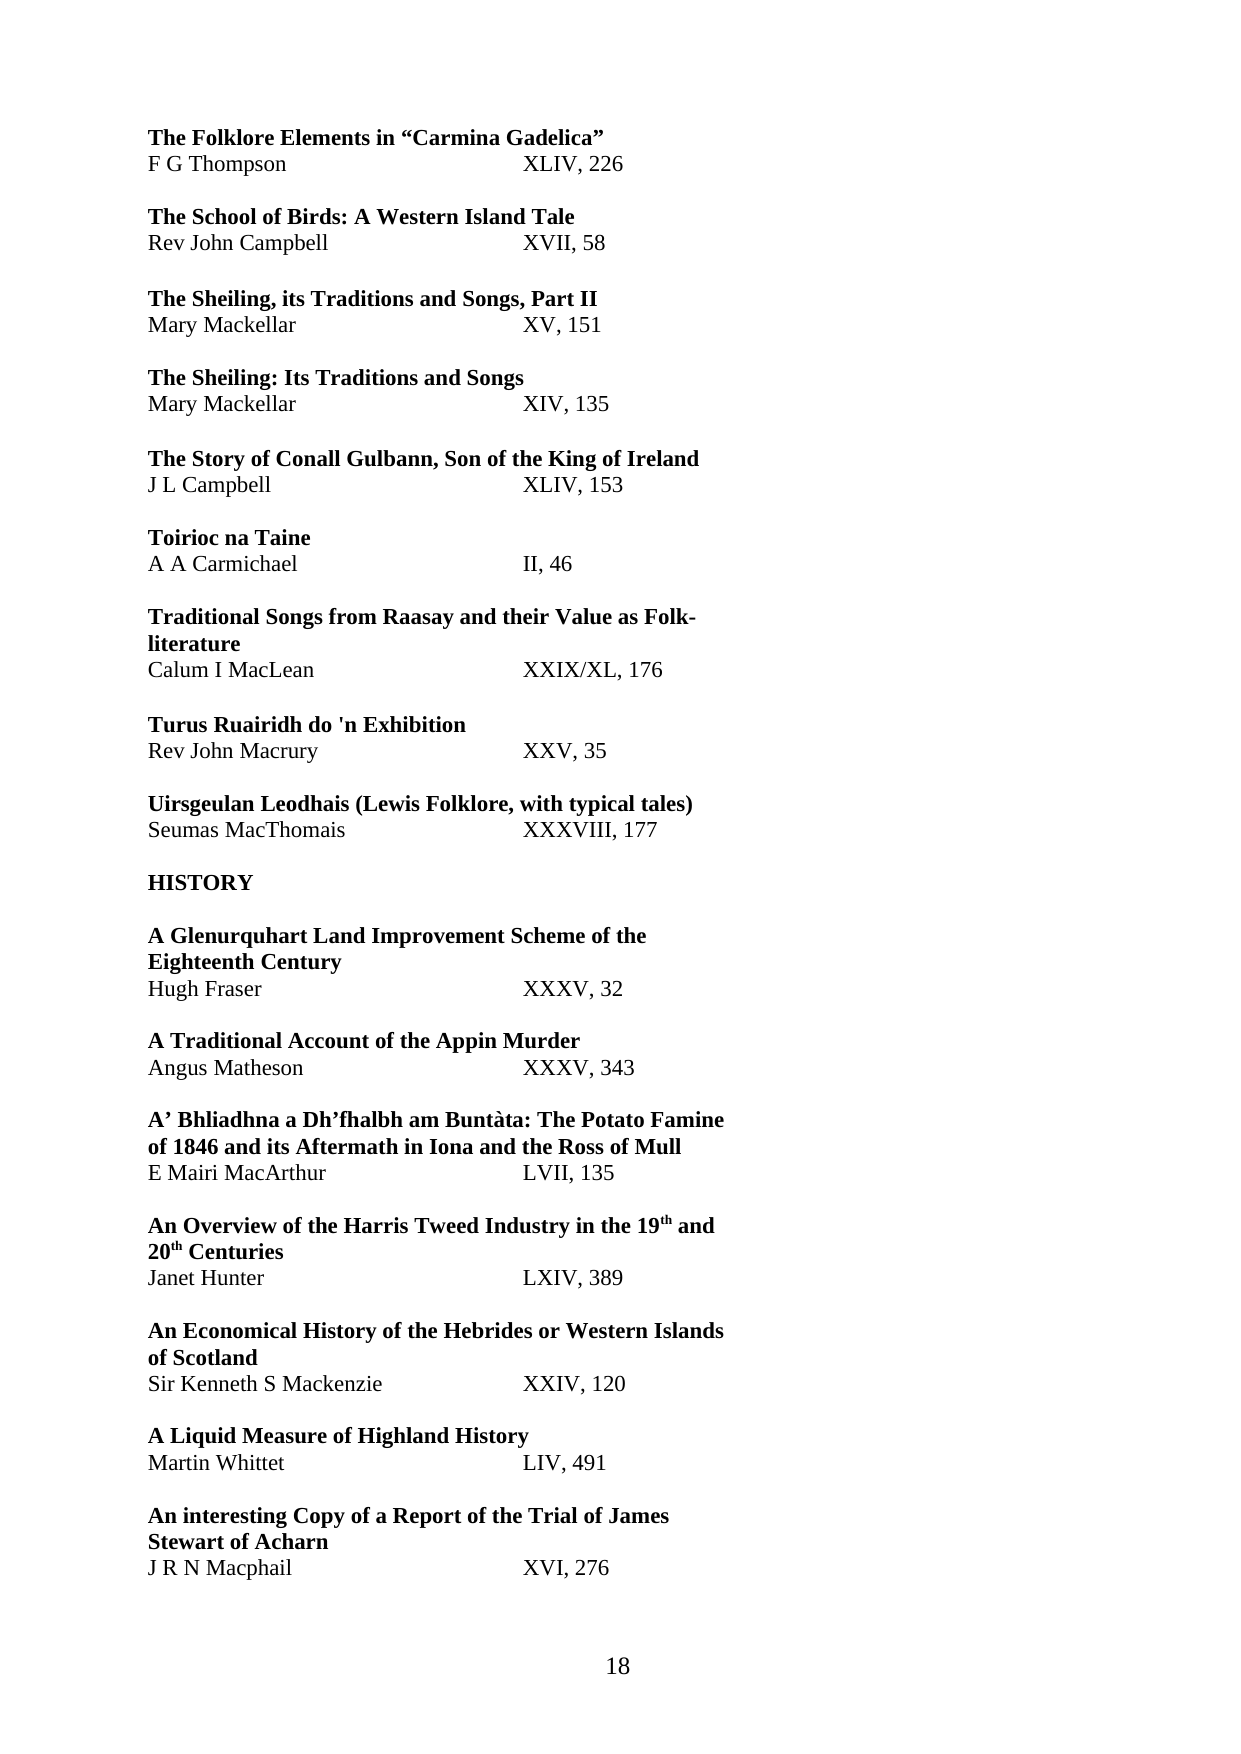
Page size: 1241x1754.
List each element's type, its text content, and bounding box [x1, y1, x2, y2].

text Rev John Macrury XXV, 35 [148, 737, 937, 764]
text Calum I MacLean XXIX/XL, 176 [148, 656, 937, 682]
text An interesting Copy of a Report of the Trial of James Stewart of Acharn [148, 1502, 729, 1554]
text The of : A Tale [148, 203, 937, 229]
text Uirsgeulan Leodhais (Lewis Folklore, with typical tales) [148, 790, 729, 816]
text Toirioc na Taine [148, 524, 937, 551]
text An Overview of the Harris Tweed Industry in the 19th and 20th Centuries [148, 1212, 729, 1264]
text Turus Ruairidh do 'n Exhibition [148, 711, 937, 737]
text The Sheiling, its Traditions and Songs, Part II [148, 284, 937, 311]
text Rev John Campbell XVII, 58 [148, 229, 937, 256]
text Sir Kenneth S Mackenzie XXIV, 120 [148, 1370, 729, 1396]
text Seumas MacThomais XXXVIII, 177 [148, 816, 729, 843]
text J R XVI, 276 [148, 1554, 729, 1581]
text Mary Mackellar XIV, 135 [148, 390, 937, 416]
text HISTORY [148, 869, 729, 896]
text An Economical History of the Hebrides or Western Islands of [148, 1317, 729, 1370]
text F G Thompson XLIV, 226 [148, 150, 729, 177]
text MacArthur LVII, 135 [148, 1159, 729, 1185]
text A’ Bhliadhna a Dh’fhalbh am Buntàta: The Potato Famine of 1846 and its Aftermath in Iona and the Ross of [148, 1106, 729, 1159]
text The Sheiling: Its Traditions and Songs [148, 364, 937, 390]
text Janet Hunter LXIV, 389 [148, 1264, 729, 1291]
text A Traditional Account of the Appin Murder [148, 1027, 729, 1054]
text A Improvement Scheme of the Eighteenth Century [148, 922, 729, 974]
text The Story of Conall Gulbann, Son of the King of [148, 445, 937, 471]
text Traditional Songs from Raasay and their Value as Folk-literature [148, 603, 710, 656]
text Angus Matheson XXXV, 343 [148, 1054, 729, 1080]
text Mary Mackellar XV, 151 [148, 311, 937, 337]
text A A II, 46 [148, 551, 937, 577]
text Martin Whittet LIV, 491 [148, 1449, 729, 1475]
text J L XLIV, 153 [148, 471, 937, 498]
text A Liquid Measure of History [148, 1423, 729, 1449]
text The Folklore Elements in “Carmina Gadelica” [148, 124, 729, 150]
text Hugh Fraser XXXV, 32 [148, 974, 729, 1001]
